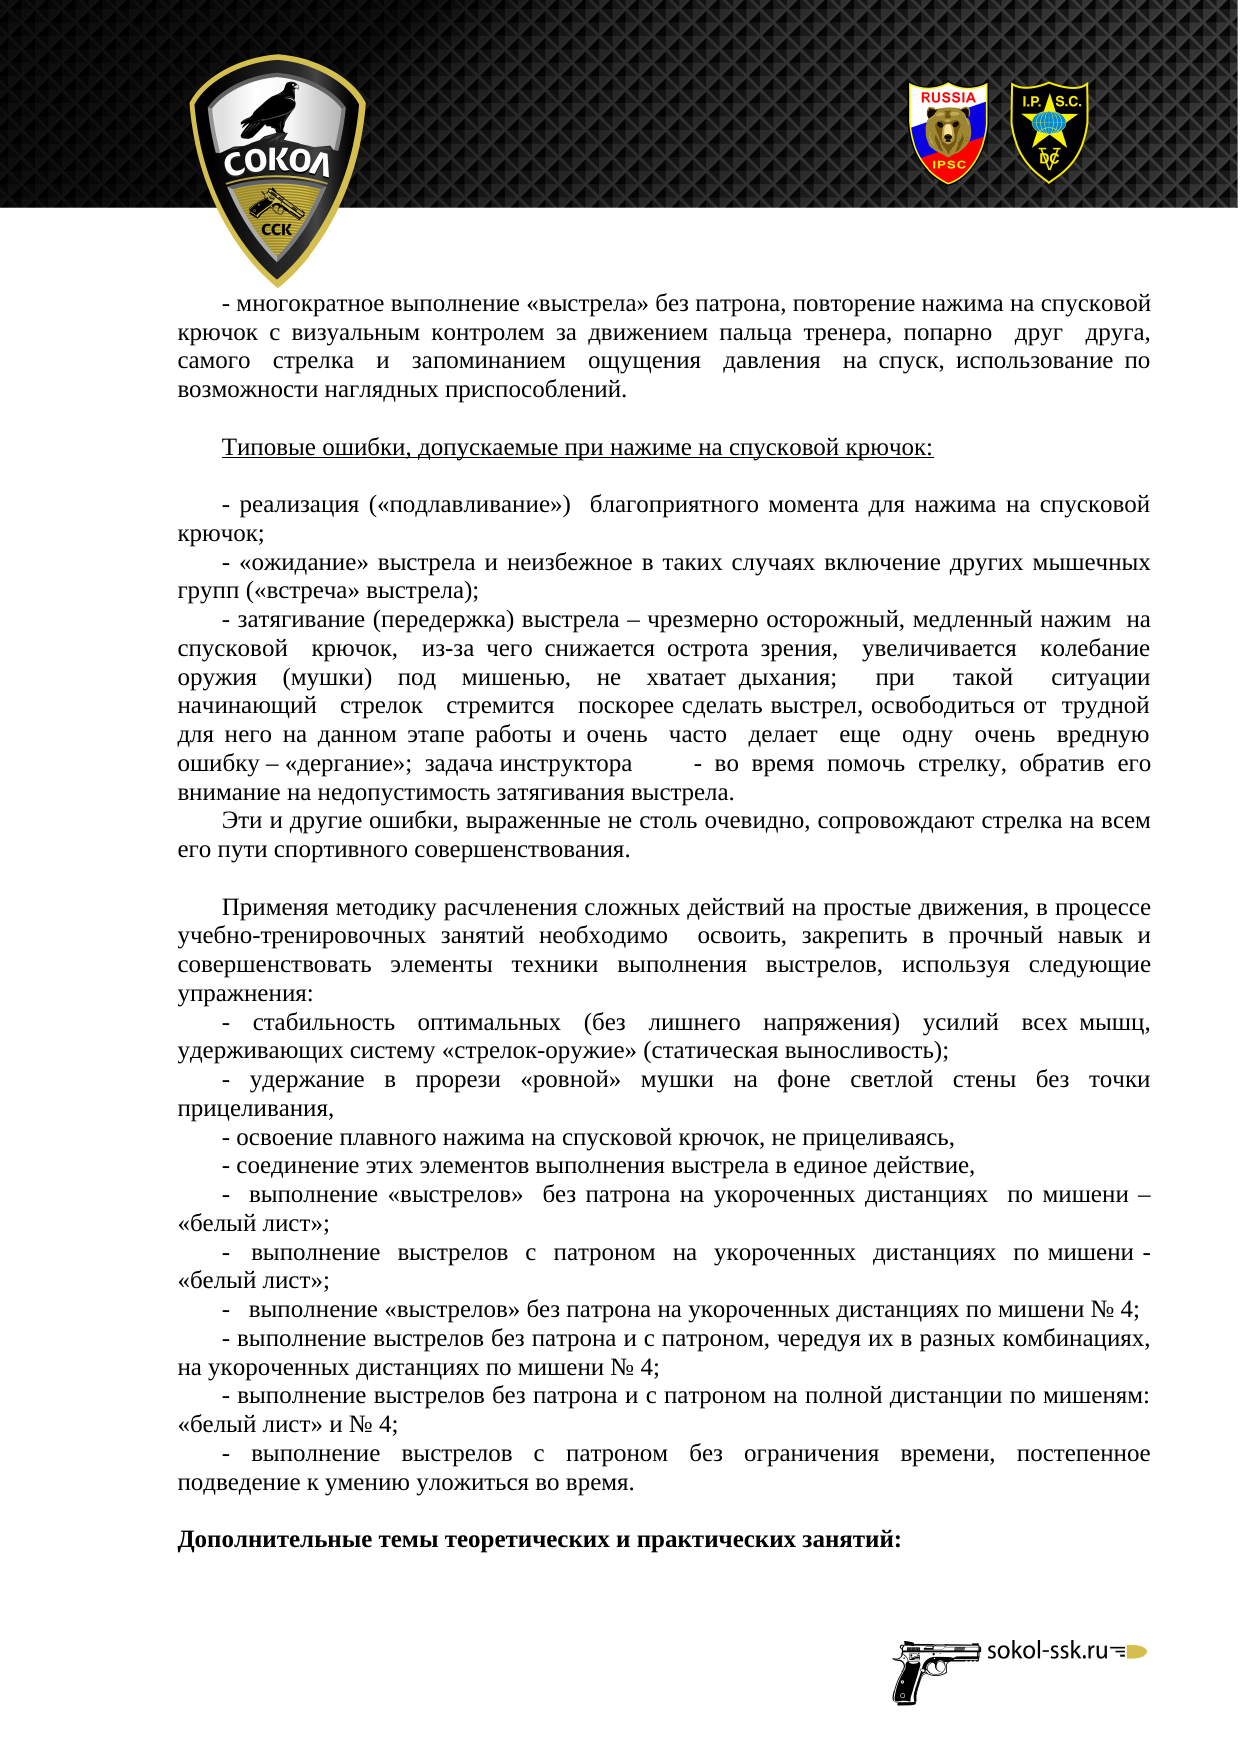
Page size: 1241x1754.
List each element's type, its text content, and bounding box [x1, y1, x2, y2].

text Эти и другие ошибки, выраженные не столь очевидно, сопровождают стрелка на всем его пути спортивного совершенствования. [177, 806, 1152, 863]
text - выполнение выстрелов без патрона и с патроном, чередуя их в разных комбинациях, на укороченных дистанциях по мишени № 4; [177, 1323, 1152, 1381]
text Типовые ошибки, допускаемые при нажиме на спусковой крючок: [177, 432, 1152, 461]
text - многократное выполнение «выстрела» без патрона, повторение нажима на спусковой крючок с визуальным контролем за движением пальца тренера, попарно друг друга, самого стрелка и запоминанием ощущения давления на спуск, использование по возможности наглядных приспособлений. [177, 288, 1152, 403]
text - выполнение «выстрелов» без патрона на укороченных дистанциях по мишени – «белый лист»; [177, 1179, 1152, 1237]
text Дополнительные темы теоретических и практических занятий: [177, 1524, 1152, 1553]
picture [0, 0, 1238, 288]
text - удержание в прорези «ровной» мушки на фоне светлой стены без точки прицеливания, [177, 1064, 1152, 1122]
text - выполнение выстрелов с патроном без ограничения времени, постепенное подведение к умению уложиться во время. [177, 1438, 1152, 1496]
text - соединение этих элементов выполнения выстрела в единое действие, [177, 1151, 1152, 1179]
text - затягивание (передержка) выстрела – чрезмерно осторожный, медленный нажим на спусковой крючок, из-за чего снижается острота зрения, увеличивается колебание оружия (мушки) под мишенью, не хватает дыхания; при такой ситуации начинающий стрелок стремится поскорее сделать выстрел, освободиться от трудной для него на данном этапе работы и очень часто делает еще одну очень вредную ошибку – «дергание»; задача инструктора - во время помочь стрелку, обратив его внимание на недопустимость затягивания выстрела. [177, 604, 1152, 806]
text - выполнение «выстрелов» без патрона на укороченных дистанциях по мишени № 4; [177, 1294, 1152, 1323]
text - реализация («подлавливание») благоприятного момента для нажима на спусковой крючок; [177, 489, 1152, 547]
picture [891, 1639, 1148, 1706]
text - «ожидание» выстрела и неизбежное в таких случаях включение других мышечных групп («встреча» выстрела); [177, 547, 1152, 604]
text - освоение плавного нажима на спусковой крючок, не прицеливаясь, [177, 1122, 1152, 1151]
text - выполнение выстрелов без патрона и с патроном на полной дистанции по мишеням: «белый лист» и № 4; [177, 1381, 1152, 1438]
text - стабильность оптимальных (без лишнего напряжения) усилий всех мышц, удерживающих систему «стрелок-оружие» (статическая выносливость); [177, 1007, 1152, 1064]
text - выполнение выстрелов с патроном на укороченных дистанциях по мишени - «белый лист»; [177, 1237, 1152, 1294]
text Применяя методику расчленения сложных действий на простые движения, в процессе учебно-тренировочных занятий необходимо освоить, закрепить в прочный навык и совершенствовать элементы техники выполнения выстрелов, используя следующие упражнения: [177, 892, 1152, 1007]
